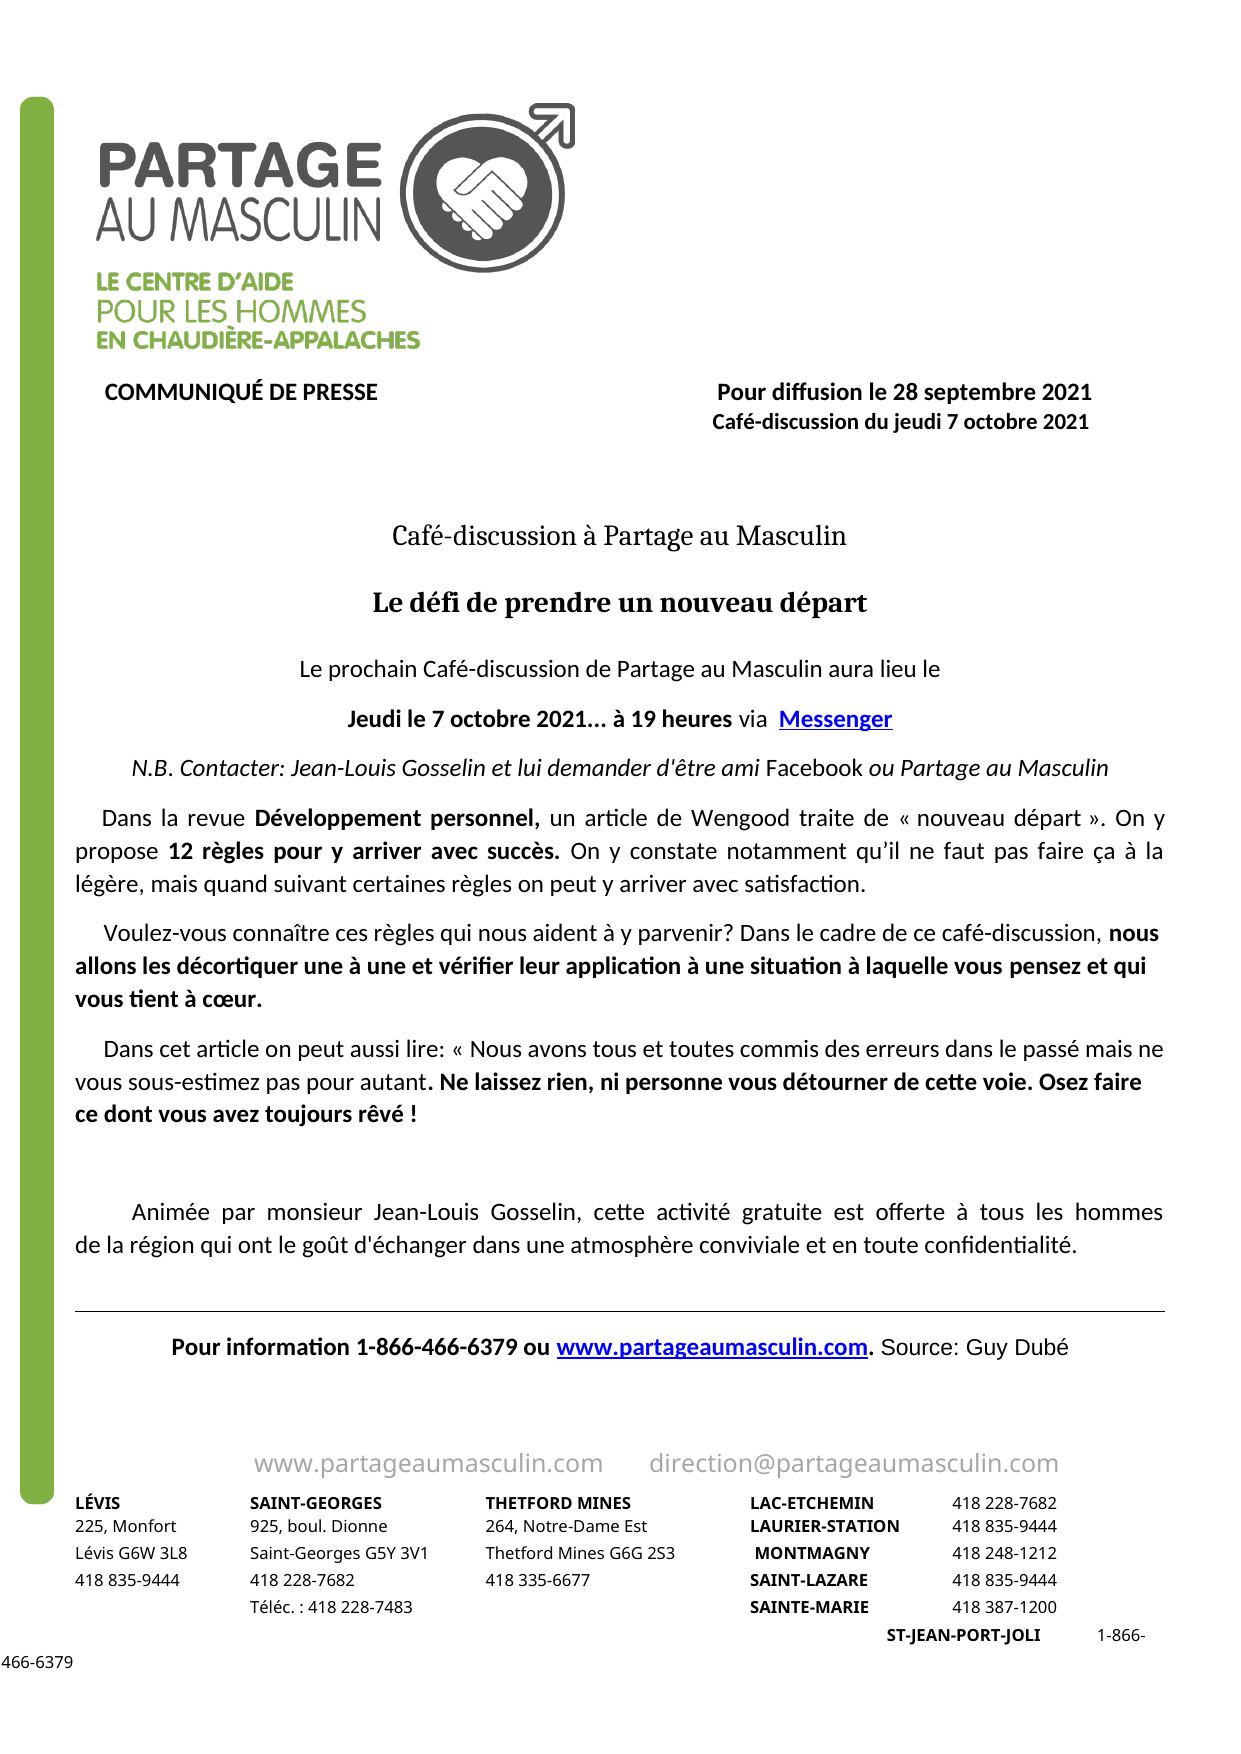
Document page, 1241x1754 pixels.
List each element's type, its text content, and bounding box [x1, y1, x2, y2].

text Animée par monsieur Jean-Louis Gosselin, cette activité gratuite est offerte à tous les hommes de la région qui ont le goût d'échanger dans une atmosphère conviviale et en toute confidentialité. [75, 1196, 1165, 1259]
text N.B. Contacter: Jean-Louis Gosselin et lui demander d'être ami Facebook ou Partage au Masculin [75, 752, 1165, 783]
text Dans cet article on peut aussi lire: « Nous avons tous et toutes commis des erreurs dans le passé mais ne vous sous-estimez pas pour autant. Ne laissez rien, ni personne vous détourner de cette voie. Osez faire ce dont vous avez toujours rêvé ! [75, 1033, 1165, 1129]
text Le défi de prendre un nouveau départ [75, 586, 1165, 620]
picture [75, 103, 575, 377]
text Voulez-vous connaître ces règles qui nous aident à y parvenir? Dans le cadre de ce café-discussion, nous allons les décortiquer une à une et vérifier leur application à une situation à laquelle vous pensez et qui vous tient à cœur. [75, 917, 1165, 1014]
text Jeudi le 7 octobre 2021... à 19 heures via Messenger [75, 703, 1165, 733]
text COMMUNIQUÉ DE PRESSE Pour diffusion le 28 septembre 2021 [104, 376, 1136, 407]
text Café-discussion du jeudi 7 octobre 2021 [75, 407, 1165, 435]
text Pour information 1-866-466-6379 ou www.partageaumasculin.com. Source: Guy Dubé [75, 1331, 1165, 1362]
picture [18, 95, 55, 1506]
text Café-discussion à Partage au Masculin [75, 519, 1165, 553]
text Dans la revue Développement personnel, un article de Wengood traite de « nouveau départ ». On y propose 12 règles pour y arriver avec succès. On y constate notamment qu’il ne faut pas faire ça à la légère, mais quand suivant certaines règles on peut y arriver avec satisfaction. [75, 802, 1165, 898]
text Le prochain Café-discussion de Partage au Masculin aura lieu le [75, 653, 1165, 684]
